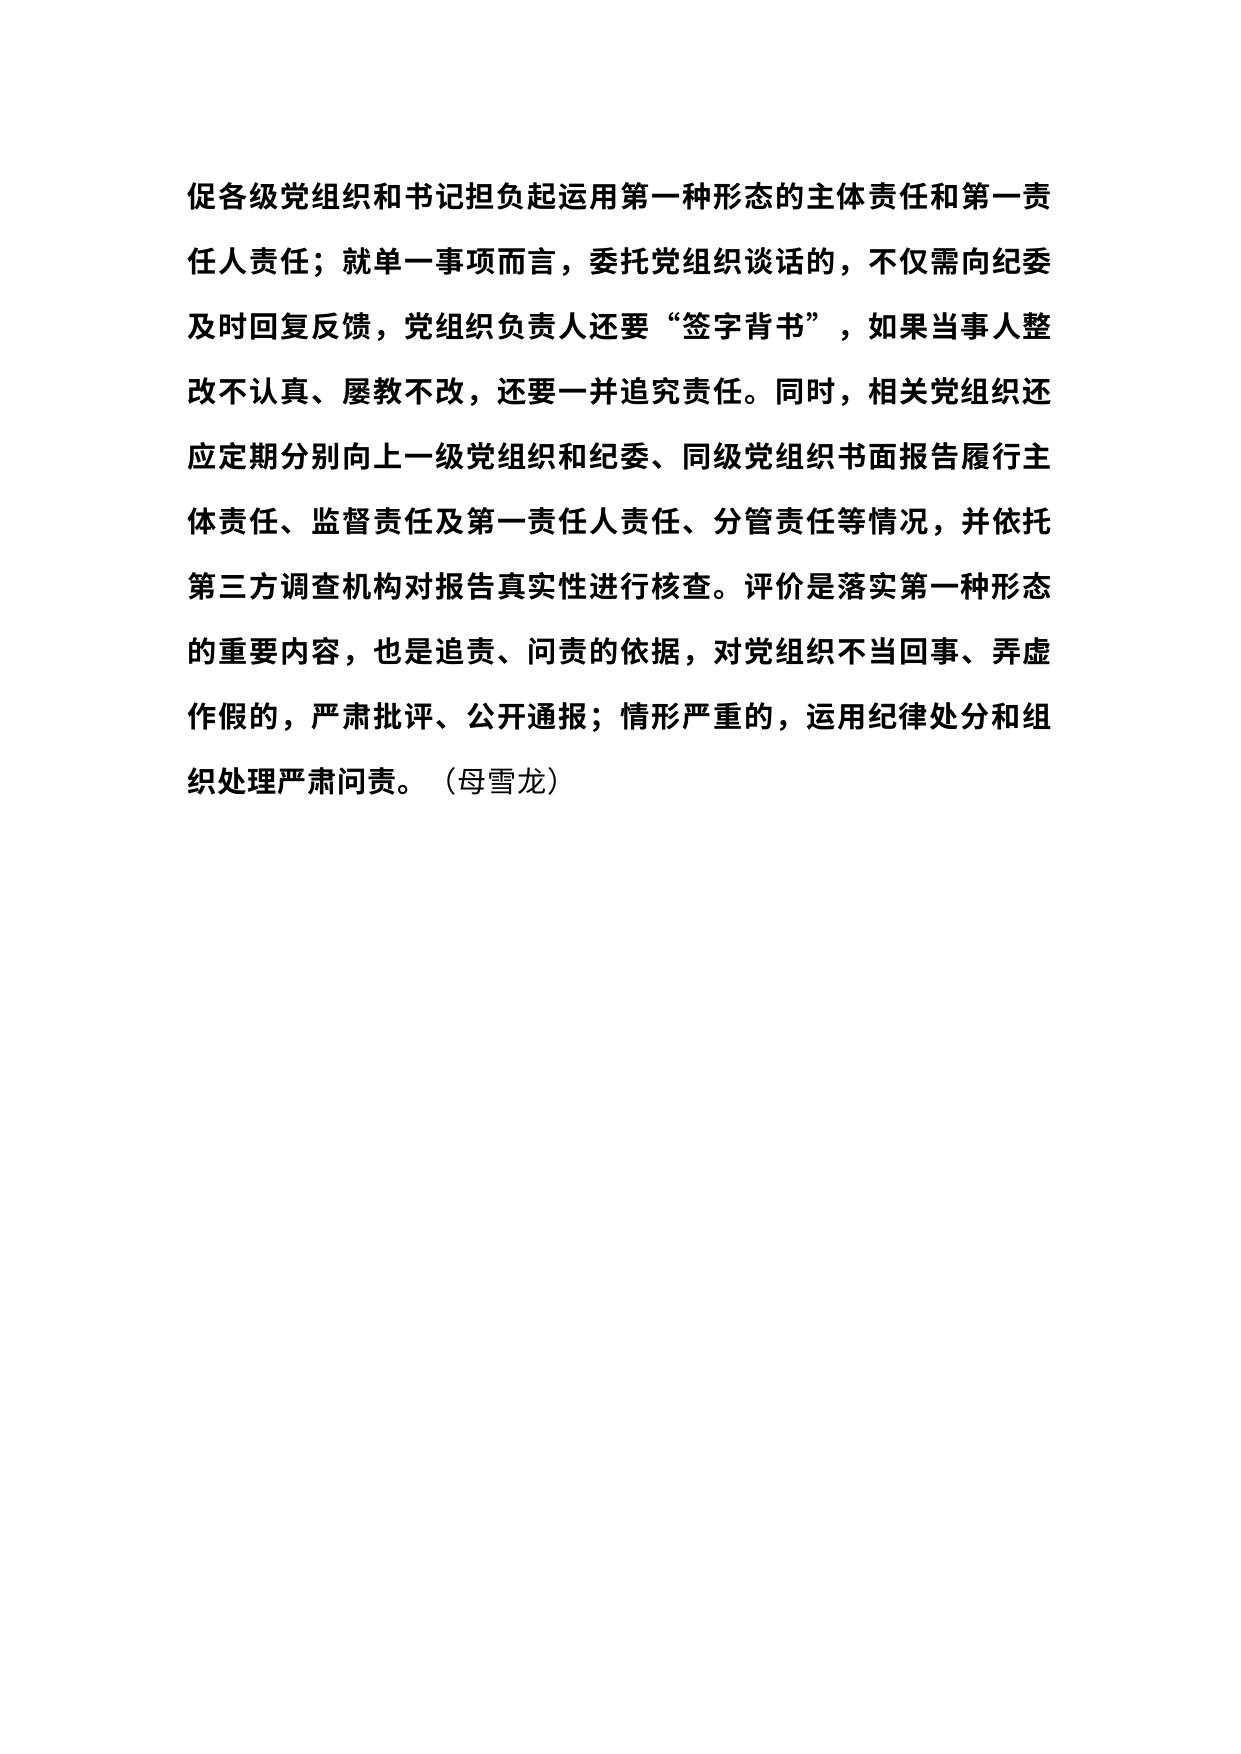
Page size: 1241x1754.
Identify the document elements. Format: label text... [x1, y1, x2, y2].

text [187, 162, 1053, 193]
